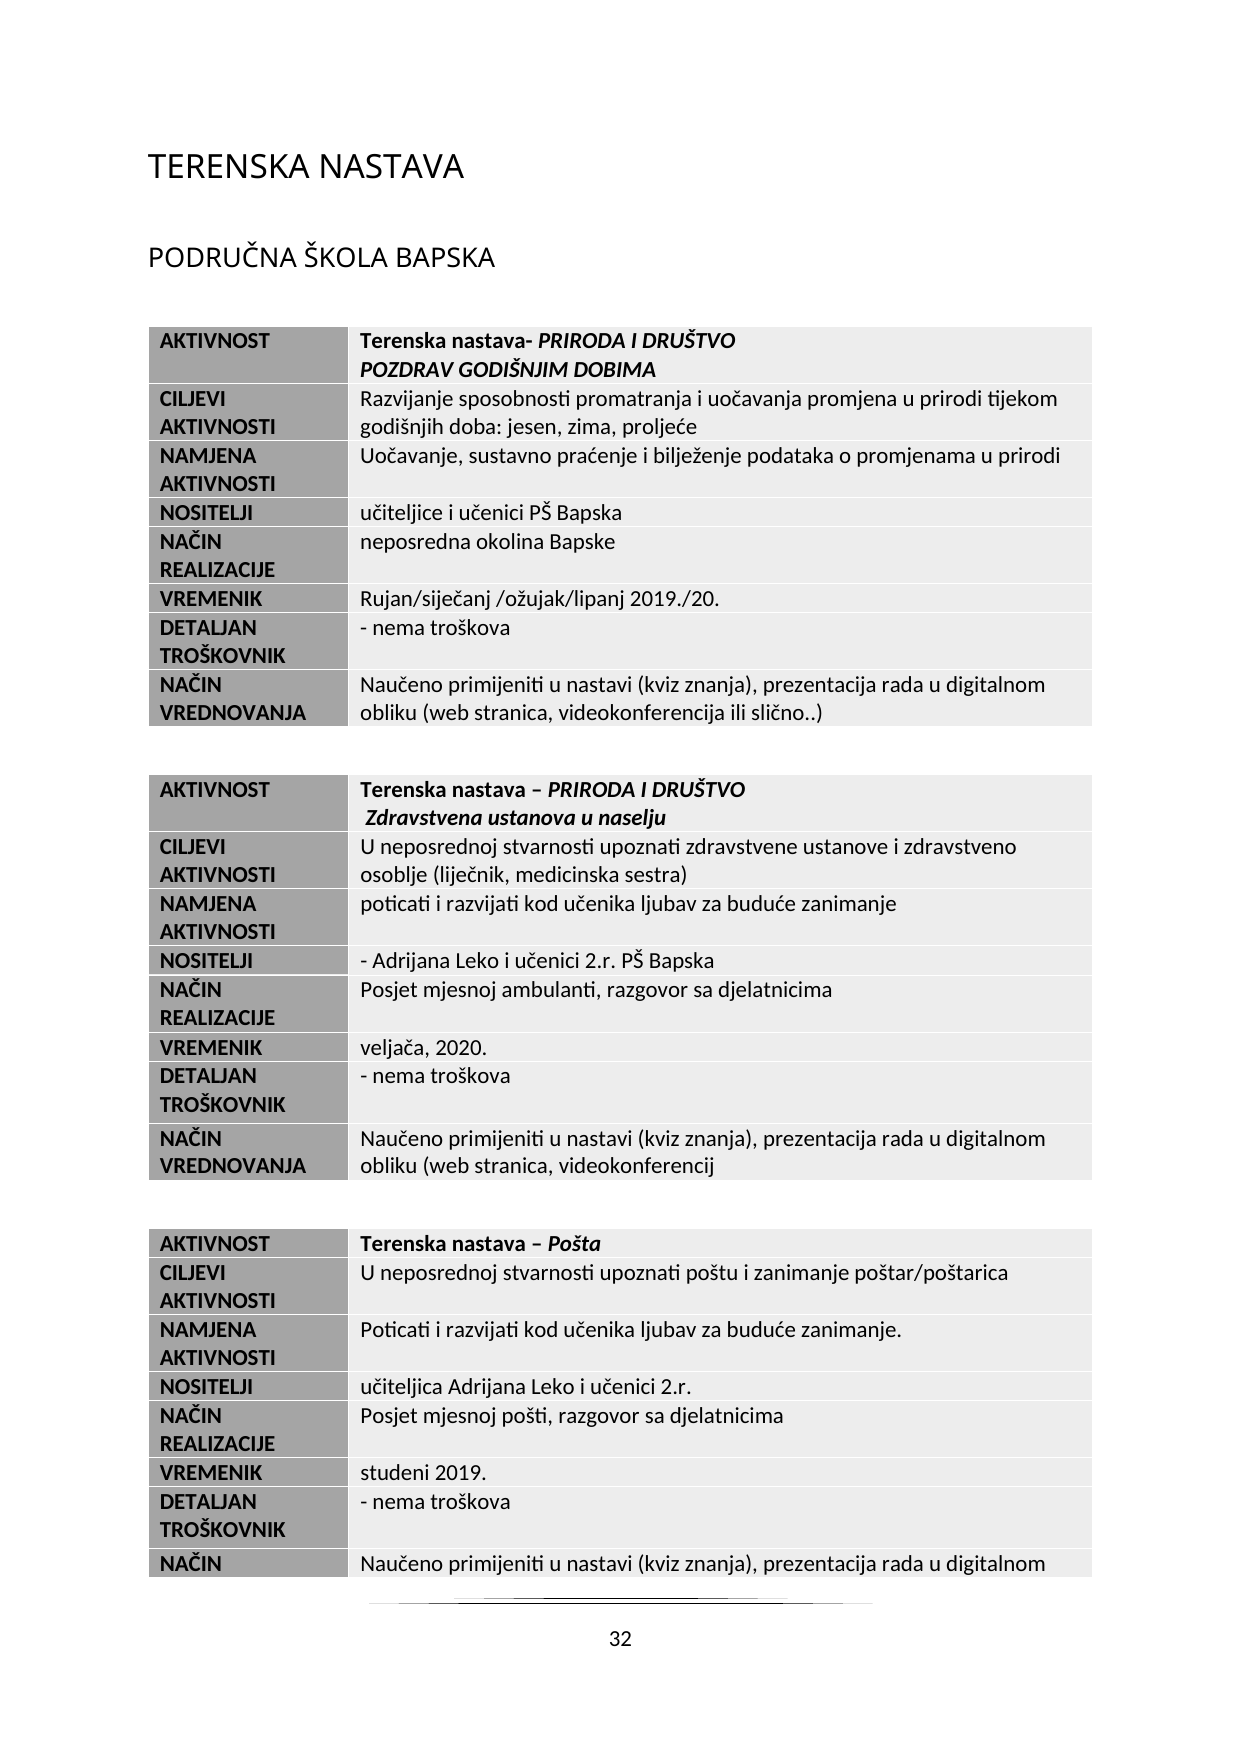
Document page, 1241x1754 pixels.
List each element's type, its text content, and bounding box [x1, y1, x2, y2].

table_cell Posjet mjesnoj ambulanti, razgovor sa djelatnicima [349, 976, 1092, 1032]
table_cell NAČIN REALIZACIJE [149, 527, 348, 583]
table_cell NAČIN REALIZACIJE [149, 1401, 348, 1457]
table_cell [349, 1549, 1092, 1577]
table_cell VREMENIK [149, 584, 348, 612]
table_cell Naučeno primijeniti u nastavi (kviz znanja), prezentacija rada u digitalnom obliku (web stranica, videokonferencija ili slično..) [349, 670, 1092, 726]
table_cell NAČIN VREDNOVANJA [149, 1549, 348, 1577]
subtitle PODRUČNA ŠKOLA BAPSKA [148, 239, 1092, 276]
table_cell VREMENIK [149, 1458, 348, 1486]
table_cell Posjet mjesnoj pošti, razgovor sa djelatnicima [349, 1401, 1092, 1457]
table_cell VREMENIK [149, 1033, 348, 1061]
table_header AKTIVNOST [149, 327, 348, 383]
table_cell Rujan/siječanj /ožujak/lipanj 2019./20. [349, 584, 1092, 612]
table_cell poticati i razvijati kod učenika ljubav za buduće zanimanje [349, 889, 1092, 945]
table_cell - nema troškova [349, 613, 1092, 669]
table_cell NAČIN VREDNOVANJA [149, 670, 348, 726]
table_cell veljača, 2020. [349, 1033, 1092, 1061]
table_header Terenska nastava – PRIRODA I DRUŠTVO Zdravstvena ustanova u naselju [349, 775, 1092, 831]
table_cell U neposrednoj stvarnosti upoznati zdravstvene ustanove i zdravstveno osoblje (liječnik, medicinska sestra) [349, 832, 1092, 888]
table_cell NAMJENA AKTIVNOSTI [149, 1315, 348, 1371]
table_cell učiteljice i učenici PŠ Bapska [349, 498, 1092, 526]
table_cell Naučeno primijeniti u nastavi (kviz znanja), prezentacija rada u digitalnom obliku (web stranica, videokonferencij [349, 1124, 1092, 1180]
table_cell NAMJENA AKTIVNOSTI [149, 441, 348, 497]
table_cell NOSITELJI [149, 1372, 348, 1400]
table_cell CILJEVI AKTIVNOSTI [149, 384, 348, 440]
table_cell DETALJAN TROŠKOVNIK [149, 1062, 348, 1123]
table_header AKTIVNOST [149, 1229, 348, 1257]
table_cell CILJEVI AKTIVNOSTI [149, 832, 348, 888]
table_header Terenska nastava – Pošta [349, 1229, 1092, 1257]
table_cell DETALJAN TROŠKOVNIK [149, 613, 348, 669]
table_header AKTIVNOST [149, 775, 348, 831]
table_cell - Adrijana Leko i učenici 2.r. PŠ Bapska [349, 946, 1092, 974]
table_cell učiteljica Adrijana Leko i učenici 2.r. [349, 1372, 1092, 1400]
table_cell - nema troškova [349, 1062, 1092, 1123]
subtitle TERENSKA NASTAVA [148, 143, 1092, 188]
table_cell NOSITELJI [149, 946, 348, 974]
table_cell NAMJENA AKTIVNOSTI [149, 889, 348, 945]
table_cell Razvijanje sposobnosti promatranja i uočavanja promjena u prirodi tijekom godišnjih doba: jesen, zima, proljeće [349, 384, 1092, 440]
table_cell DETALJAN TROŠKOVNIK [149, 1487, 348, 1548]
table_cell Poticati i razvijati kod učenika ljubav za buduće zanimanje. [349, 1315, 1092, 1371]
table_cell - nema troškova [349, 1487, 1092, 1548]
table_cell U neposrednoj stvarnosti upoznati poštu i zanimanje poštar/poštarica [349, 1258, 1092, 1314]
table_cell NAČIN REALIZACIJE [149, 976, 348, 1032]
table_cell NAČIN VREDNOVANJA [149, 1124, 348, 1180]
table_cell studeni 2019. [349, 1458, 1092, 1486]
table_cell neposredna okolina Bapske [349, 527, 1092, 583]
table_cell NOSITELJI [149, 498, 348, 526]
table_header Terenska nastava- PRIRODA I DRUŠTVO POZDRAV GODIŠNJIM DOBIMA [349, 327, 1092, 383]
table_cell Uočavanje, sustavno praćenje i bilježenje podataka o promjenama u prirodi [349, 441, 1092, 497]
table_cell CILJEVI AKTIVNOSTI [149, 1258, 348, 1314]
